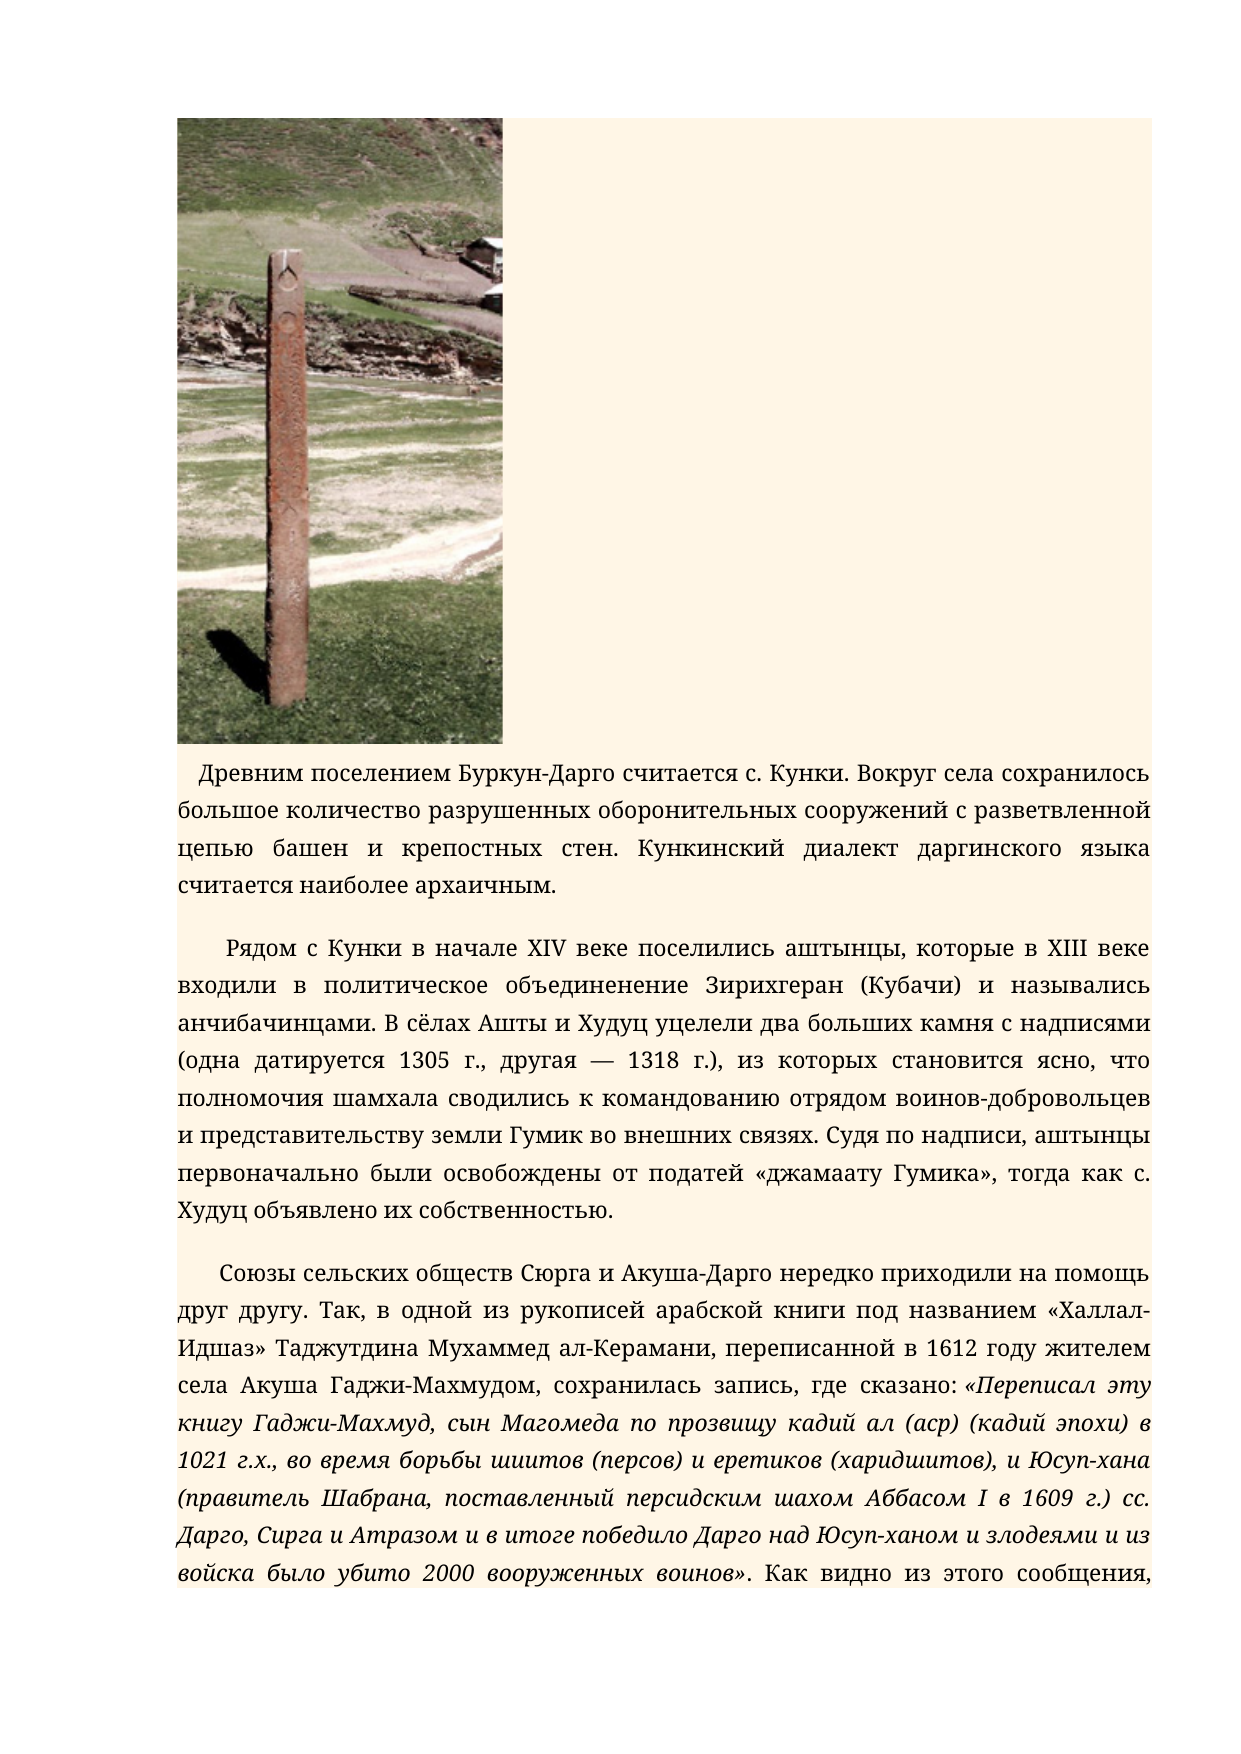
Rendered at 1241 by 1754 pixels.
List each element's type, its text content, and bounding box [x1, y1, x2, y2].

text Древним поселением Буркун-Дарго считается с. Кунки. Вокруг села сохранилось большое количество разрушенных оборонительных сооружений с разветвленной цепью башен и крепостных стен. Кункинский диалект даргинского языка считается наиболее архаичным. [177, 751, 1152, 901]
picture [177, 118, 503, 744]
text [177, 1251, 1152, 1588]
text Рядом с Кунки в начале XIV веке поселились аштынцы, которые в XIII веке входили в политическое объединенение Зирихгеран (Кубачи) и назывались анчибачинцами. В сёлах Ашты и Худуц уцелели два больших камня с надписями (одна датируется 1305 г., другая — 1318 г.), из которых становится ясно, что полномочия шамхала сводились к командованию отрядом воинов-добровольцев и представительству земли Гумик во внешних связях. Судя по надписи, аштынцы первоначально были освобождены от податей «джамаату Гумика», тогда как с. Худуц объявлено их собственностью. [177, 926, 1152, 1226]
